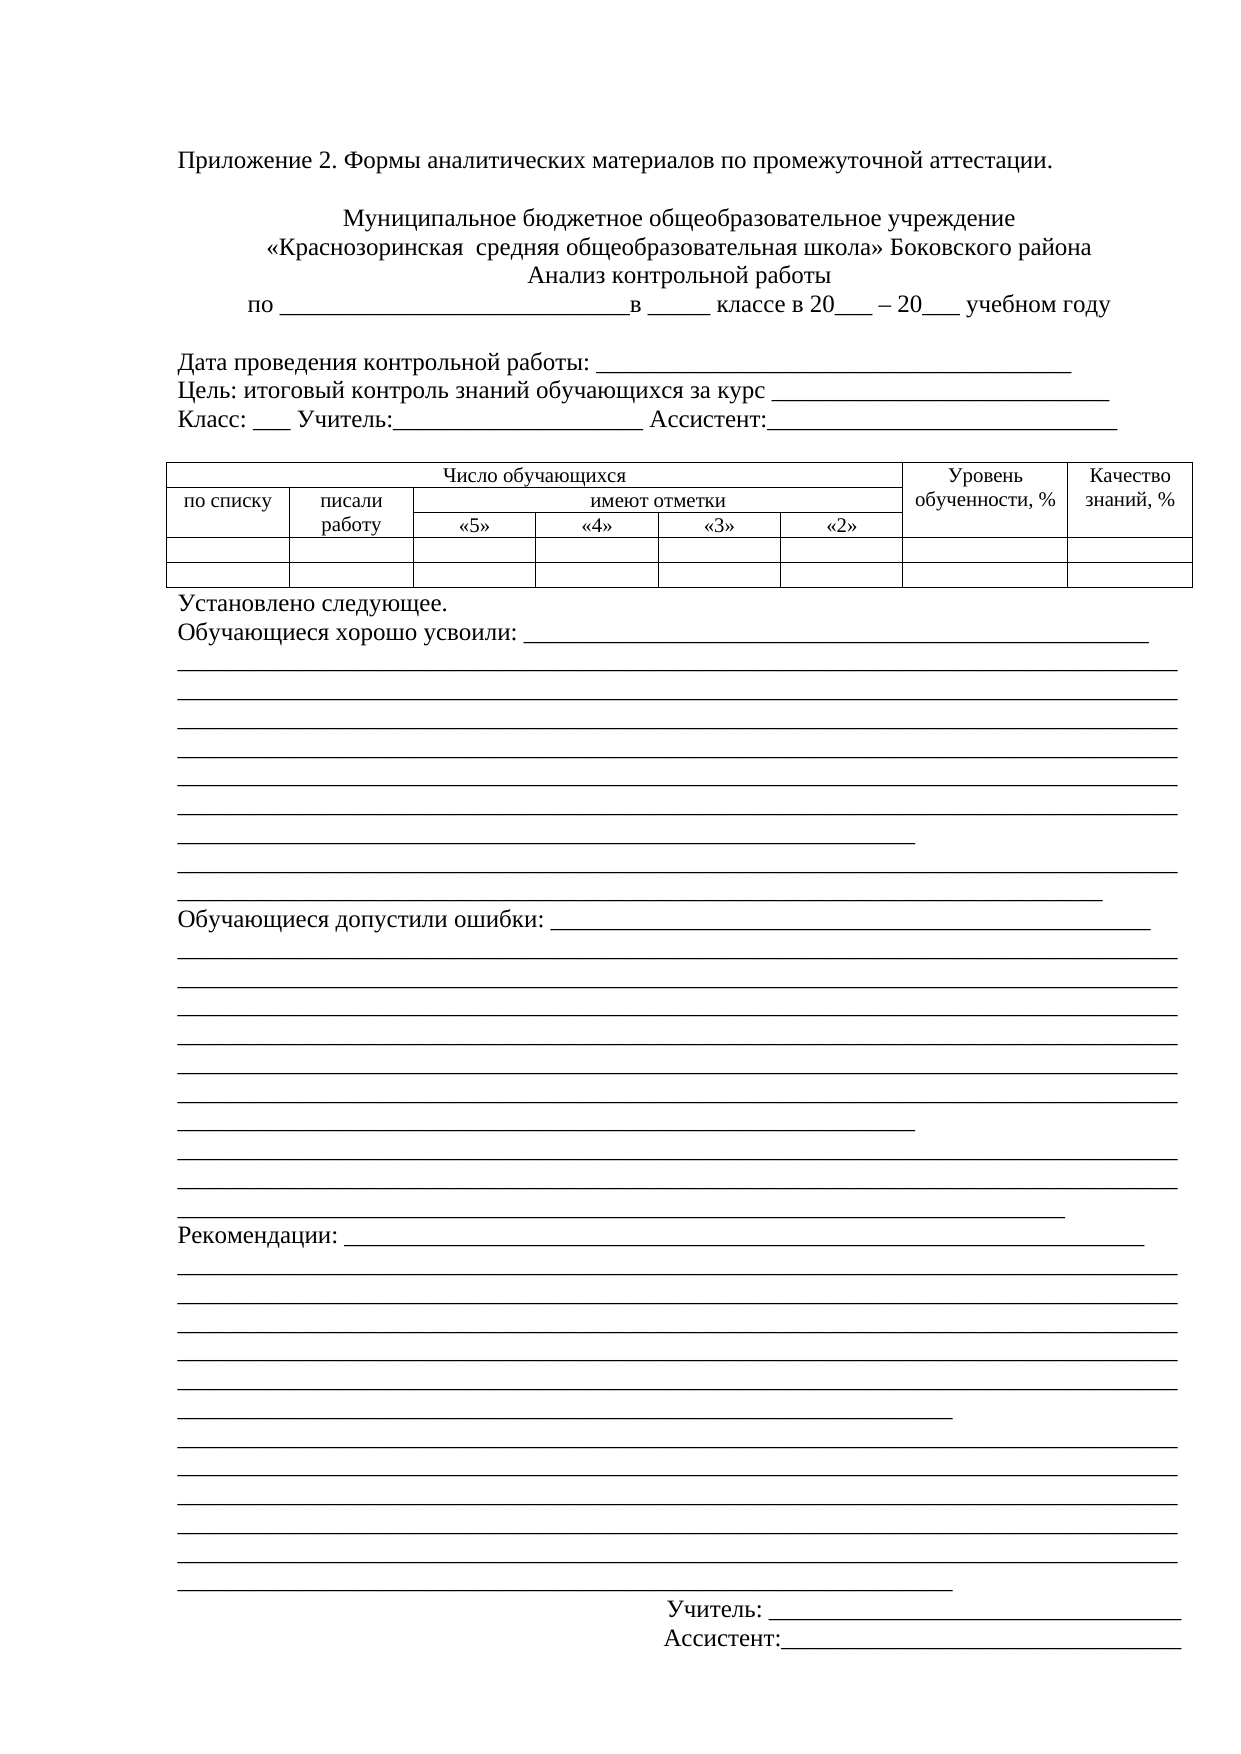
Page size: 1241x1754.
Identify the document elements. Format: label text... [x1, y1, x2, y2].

table_cell имеют отметки [414, 488, 902, 512]
table_cell [903, 538, 1067, 562]
title Анализ контрольной работы [177, 260, 1181, 289]
text Ассистент:________________________________ [177, 1623, 1181, 1652]
table_cell [536, 538, 658, 562]
text Обучающиеся хорошо усвоили: __________________________________________________ [177, 617, 1181, 646]
text _______________________________________________________________________________________________________________________________________________________________________________________________________________________________________ [177, 1134, 1181, 1221]
table_cell [659, 538, 780, 562]
text Цель: итоговый контроль знаний обучающихся за курс ___________________________ [177, 375, 1181, 404]
text ___________________________________________________________________________________________________________________________________________________________________________________________________________________________________________________________________________________________________________________________________________________________________________________________________________________________________________________________________________________________________________________________________________________________ [177, 933, 1181, 1134]
text Класс: ___ Учитель:____________________ Ассистент:____________________________ [177, 404, 1181, 433]
table_cell [781, 563, 902, 587]
table_header Число обучающихся [167, 463, 902, 487]
text «Краснозоринская средняя общеобразовательная школа» Боковского района [177, 232, 1181, 260]
table_cell по списку [167, 488, 289, 537]
text ___________________________________________________________________________________________________________________________________________________________________________________________________________________________________________________________________________________________________________________________________________________________________________________________________________________________________________________________________________________________________________________________________________________________ __________________________________________________________________________________________________________________________________________________________ [177, 646, 1181, 904]
table_header Уровень обученности, % [903, 463, 1067, 537]
table_cell [1068, 563, 1192, 587]
table_cell [290, 563, 413, 587]
text Установлено следующее. [177, 588, 1181, 617]
table_cell «4» [536, 513, 658, 537]
table_cell [290, 538, 413, 562]
text по ____________________________в _____ классе в 20___ – 20___ учебном году [177, 289, 1181, 318]
table_cell «2» [781, 513, 902, 537]
table_cell «3» [659, 513, 780, 537]
table_cell [167, 563, 289, 587]
table_cell [414, 538, 535, 562]
text Рекомендации: ________________________________________________________________ [177, 1221, 1181, 1249]
text Муниципальное бюджетное общеобразовательное учреждение [177, 203, 1181, 232]
table_cell [536, 563, 658, 587]
text Приложение 2. Формы аналитических материалов по промежуточной аттестации. [177, 145, 1181, 174]
table_cell [414, 563, 535, 587]
table_cell писали работу [290, 488, 413, 537]
text ______________________________________________________________________________________________________________________________________________________________________________________________________________________________________________________________________________________________________________________________________________________________________________________________________________________________________________________________________________ [177, 1249, 1181, 1422]
table_cell [781, 538, 902, 562]
text ______________________________________________________________________________________________________________________________________________________________________________________________________________________________________________________________________________________________________________________________________________________________________________________________________________________________________________________________________________ [177, 1422, 1181, 1594]
table_cell [1068, 538, 1192, 562]
table_header Качество знаний, % [1068, 463, 1192, 537]
text Обучающиеся допустили ошибки: ________________________________________________ [177, 904, 1181, 933]
text Учитель: _________________________________ [177, 1594, 1181, 1623]
table_cell [903, 563, 1067, 587]
table_cell [167, 538, 289, 562]
text Дата проведения контрольной работы: ______________________________________ [177, 347, 1181, 375]
table_cell «5» [414, 513, 535, 537]
table_cell [659, 563, 780, 587]
